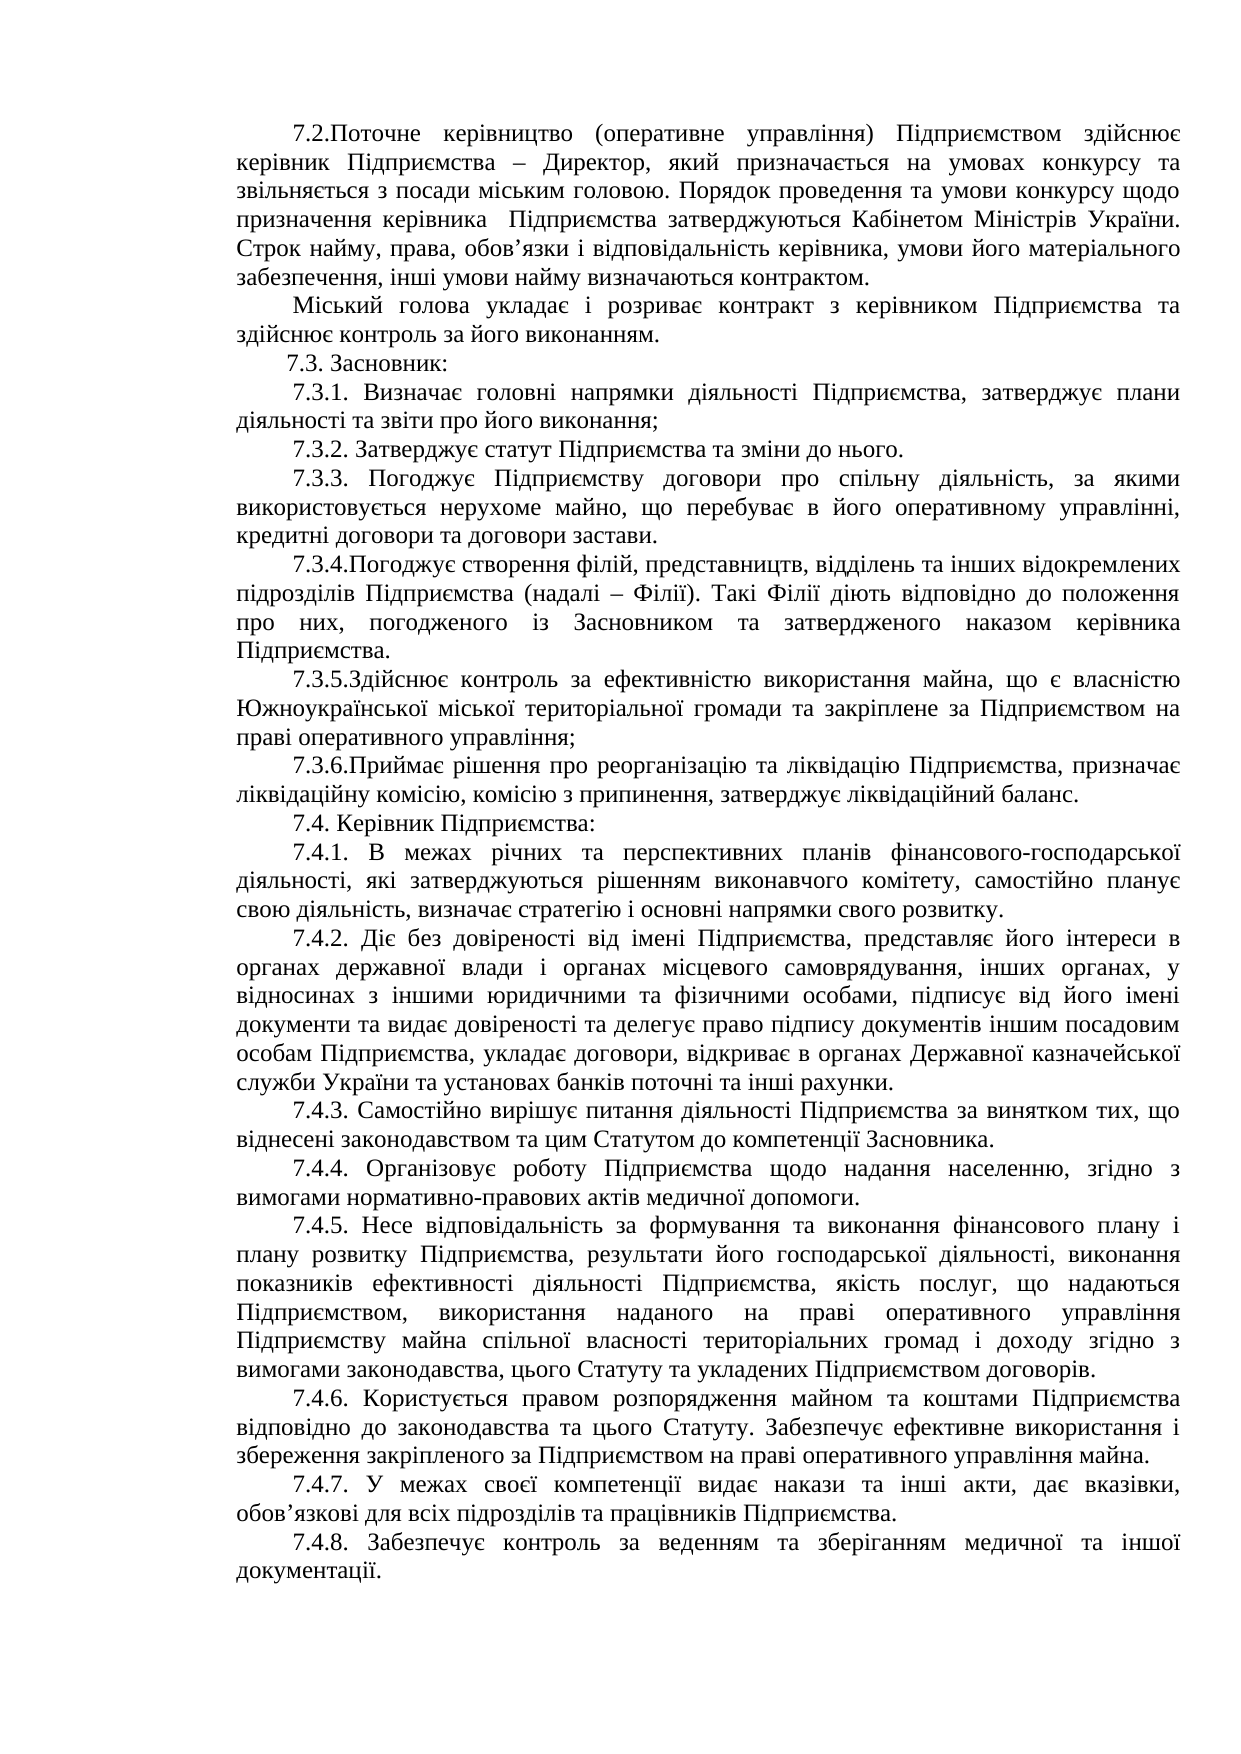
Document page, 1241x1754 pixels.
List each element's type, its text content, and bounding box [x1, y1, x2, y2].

text 7.3.5.Здійснює контроль за ефективністю використання майна, що є власністю Южноукраїнської міської територіальної громади та закріплене за Підприємством на праві оперативного управління; [236, 664, 1181, 751]
text 7.4.6. Користується правом розпорядження майном та коштами Підприємства відповідно до законодавства та цього Статуту. Забезпечує ефективне використання і збереження закріпленого за Підприємством на праві оперативного управління майна. [236, 1383, 1181, 1469]
text 7.2.Поточне керівництво (оперативне управління) Підприємством здійснює керівник Підприємства – Директор, який призначається на умовах конкурсу та звільняється з посади міським головою. Порядок проведення та умови конкурсу щодо призначення керівника Підприємства затверджуються Кабінетом Міністрів України. Строк найму, права, обов’язки і відповідальність керівника, умови його матеріального забезпечення, інші умови найму визначаються контрактом. [236, 118, 1181, 291]
text 7.4.1. В межах річних та перспективних планів фінансового-господарської діяльності, які затверджуються рішенням виконавчого комітету, самостійно планує свою діяльність, визначає стратегію і основні напрямки свого розвитку. [236, 837, 1181, 923]
text 7.3. Засновник: [236, 348, 1181, 377]
text 7.4.2. Діє без довіреності від імені Підприємства, представляє його інтереси в органах державної влади і органах місцевого самоврядування, інших органах, у відносинах з іншими юридичними та фізичними особами, підписує від його імені документи та видає довіреності та делегує право підпису документів іншим посадовим особам Підприємства, укладає договори, відкриває в органах Державної казначейської служби України та установах банків поточні та інші рахунки. [236, 923, 1181, 1096]
text 7.4.3. Самостійно вирішує питання діяльності Підприємства за винятком тих, що віднесені законодавством та цим Статутом до компетенції Засновника. [236, 1096, 1181, 1153]
text 7.4.4. Організовує роботу Підприємства щодо надання населенню, згідно з вимогами нормативно-правових актів медичної допомоги. [236, 1153, 1181, 1211]
text 7.4.5. Несе відповідальність за формування та виконання фінансового плану і плану розвитку Підприємства, результати його господарської діяльності, виконання показників ефективності діяльності Підприємства, якість послуг, що надаються Підприємством, використання наданого на праві оперативного управління Підприємству майна спільної власності територіальних громад і доходу згідно з вимогами законодавства, цього Статуту та укладених Підприємством договорів. [236, 1211, 1181, 1383]
text 7.4.7. У межах своєї компетенції видає накази та інші акти, дає вказівки, обов’язкові для всіх підрозділів та працівників Підприємства. [236, 1469, 1181, 1527]
text 7.3.2. Затверджує статут Підприємства та зміни до нього. [236, 434, 1181, 463]
text 7.3.6.Приймає рішення про реорганізацію та ліквідацію Підприємства, призначає ліквідаційну комісію, комісію з припинення, затверджує ліквідаційний баланс. [236, 751, 1181, 808]
text 7.3.3. Погоджує Підприємству договори про спільну діяльність, за якими використовується нерухоме майно, що перебуває в його оперативному управлінні, кредитні договори та договори застави. [236, 463, 1181, 549]
text Міський голова укладає і розриває контракт з керівником Підприємства та здійснює контроль за його виконанням. [236, 291, 1181, 348]
text 7.3.1. Визначає головні напрямки діяльності Підприємства, затверджує плани діяльності та звіти про його виконання; [236, 377, 1181, 434]
text 7.4.8. Забезпечує контроль за веденням та зберіганням медичної та іншої документації. [236, 1527, 1181, 1584]
text 7.4. Керівник Підприємства: [236, 808, 1181, 837]
text 7.3.4.Погоджує створення філій, представництв, відділень та інших відокремлених підрозділів Підприємства (надалі – Філії). Такі Філії діють відповідно до положення про них, погодженого із Засновником та затвердженого наказом керівника Підприємства. [236, 549, 1181, 664]
